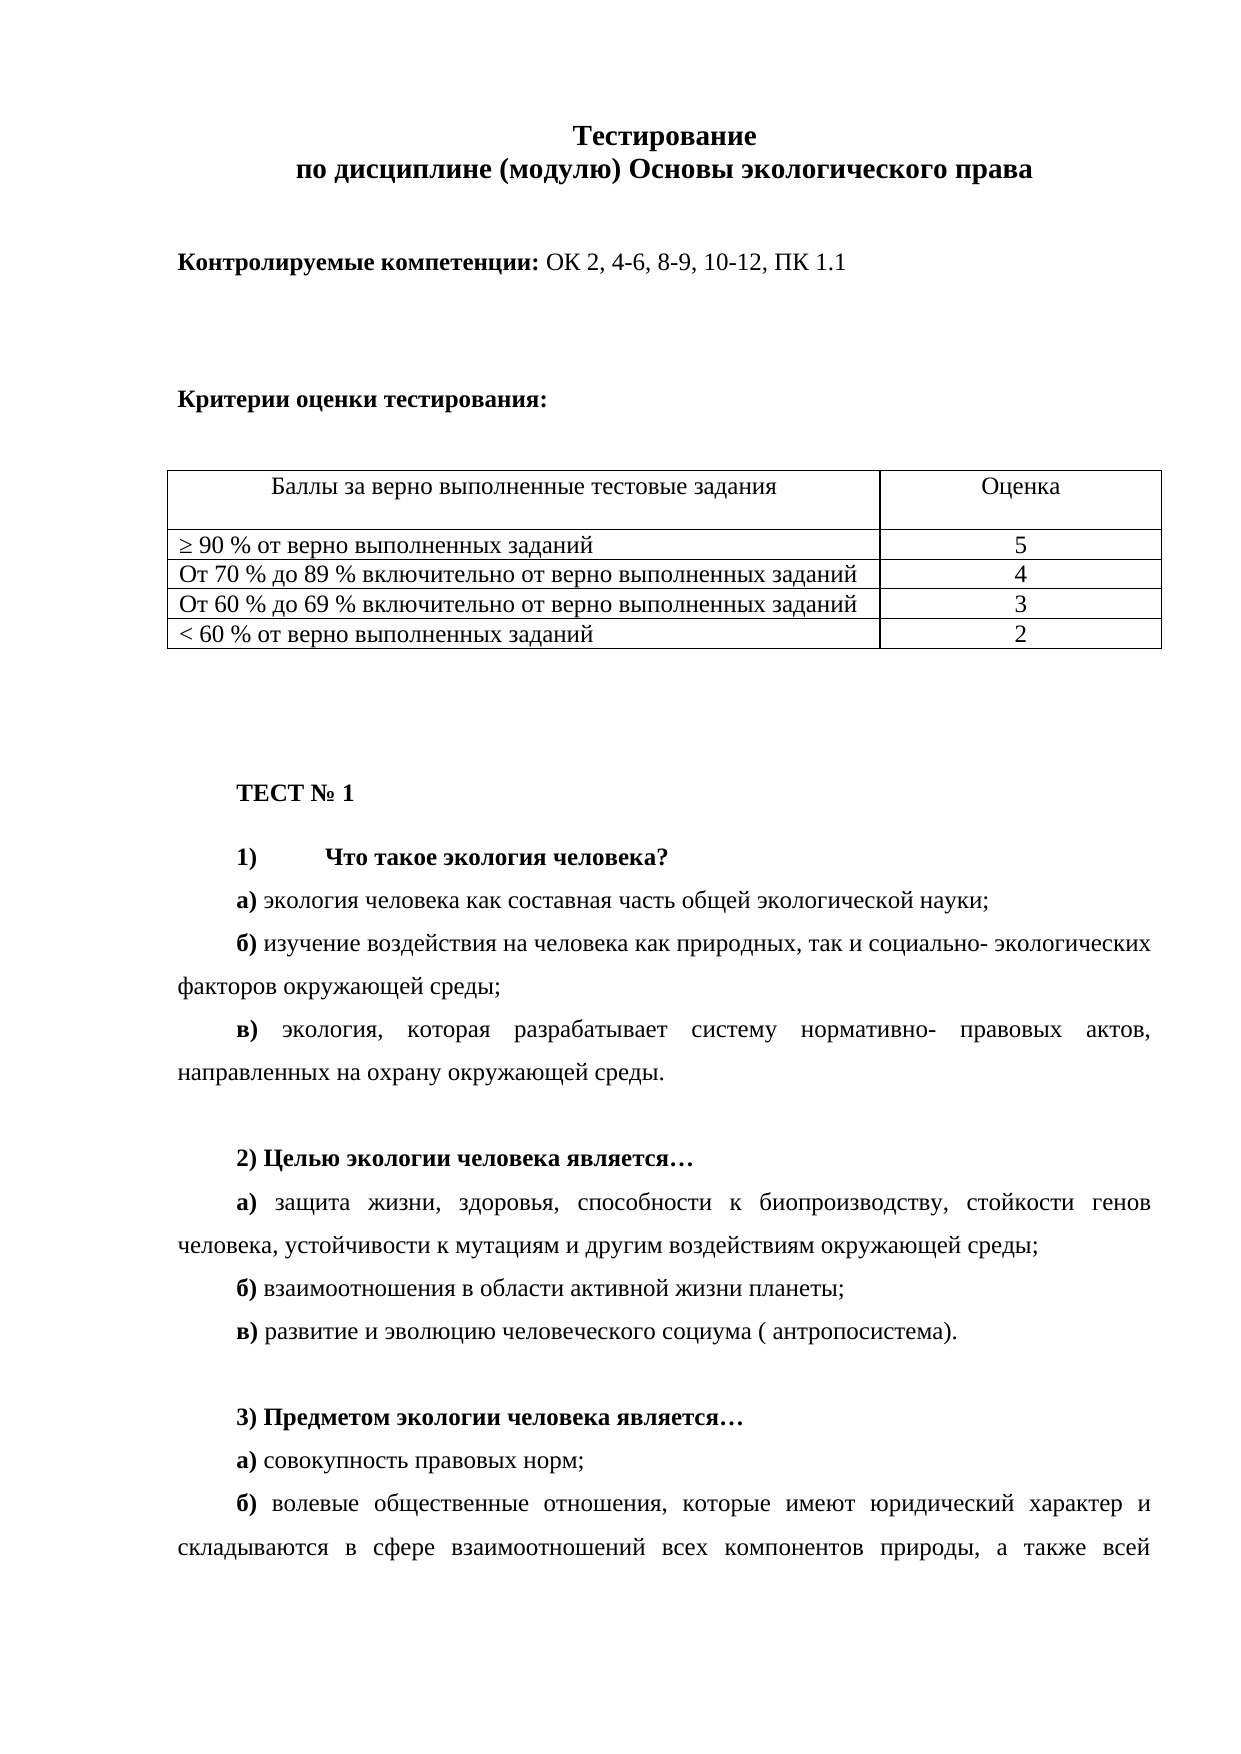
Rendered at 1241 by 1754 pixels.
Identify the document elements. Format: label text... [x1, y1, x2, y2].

table_cell ≥ 90 % от верно выполненных заданий [168, 530, 879, 558]
list в) экология, которая разрабатывает систему нормативно- правовых актов, направленных на охрану окружающей среды. [177, 1014, 1152, 1086]
text Критерии оценки тестирования: [177, 384, 1152, 413]
table_header Оценка [881, 471, 1161, 529]
list в) развитие и эволюцию человеческого социума ( антропосистема). [177, 1316, 1152, 1345]
table_header Баллы за верно выполненные тестовые задания [168, 471, 879, 529]
table_cell 5 [881, 530, 1161, 558]
text ТЕСТ № 1 [177, 778, 1152, 806]
text Тестирование [177, 118, 1152, 152]
table_cell < 60 % от верно выполненных заданий [168, 619, 879, 648]
text по дисциплине (модулю) Основы экологического права [177, 152, 1152, 185]
list а) совокупность правовых норм; [177, 1445, 1152, 1474]
list а) защита жизни, здоровья, способности к биопроизводству, стойкости генов человека, устойчивости к мутациям и другим воздействиям окружающей среды; [177, 1187, 1152, 1258]
table_cell 4 [881, 560, 1161, 588]
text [177, 247, 1152, 276]
list Что такое экология человека? [177, 842, 1152, 870]
list 2) Целью экологии человека является… [177, 1143, 1152, 1172]
list а) экология человека как составная часть общей экологической науки; [177, 885, 1152, 913]
table_cell 3 [881, 589, 1161, 618]
table_cell 2 [881, 619, 1161, 648]
list б) изучение воздействия на человека как природных, так и социально- экологических факторов окружающей среды; [177, 928, 1152, 1000]
table_cell От 70 % до 89 % включительно от верно выполненных заданий [168, 560, 879, 588]
list б) взаимоотношения в области активной жизни планеты; [177, 1273, 1152, 1302]
list 3) Предметом экологии человека является… [177, 1402, 1152, 1431]
table_cell От 60 % до 69 % включительно от верно выполненных заданий [168, 589, 879, 618]
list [177, 1488, 1152, 1560]
